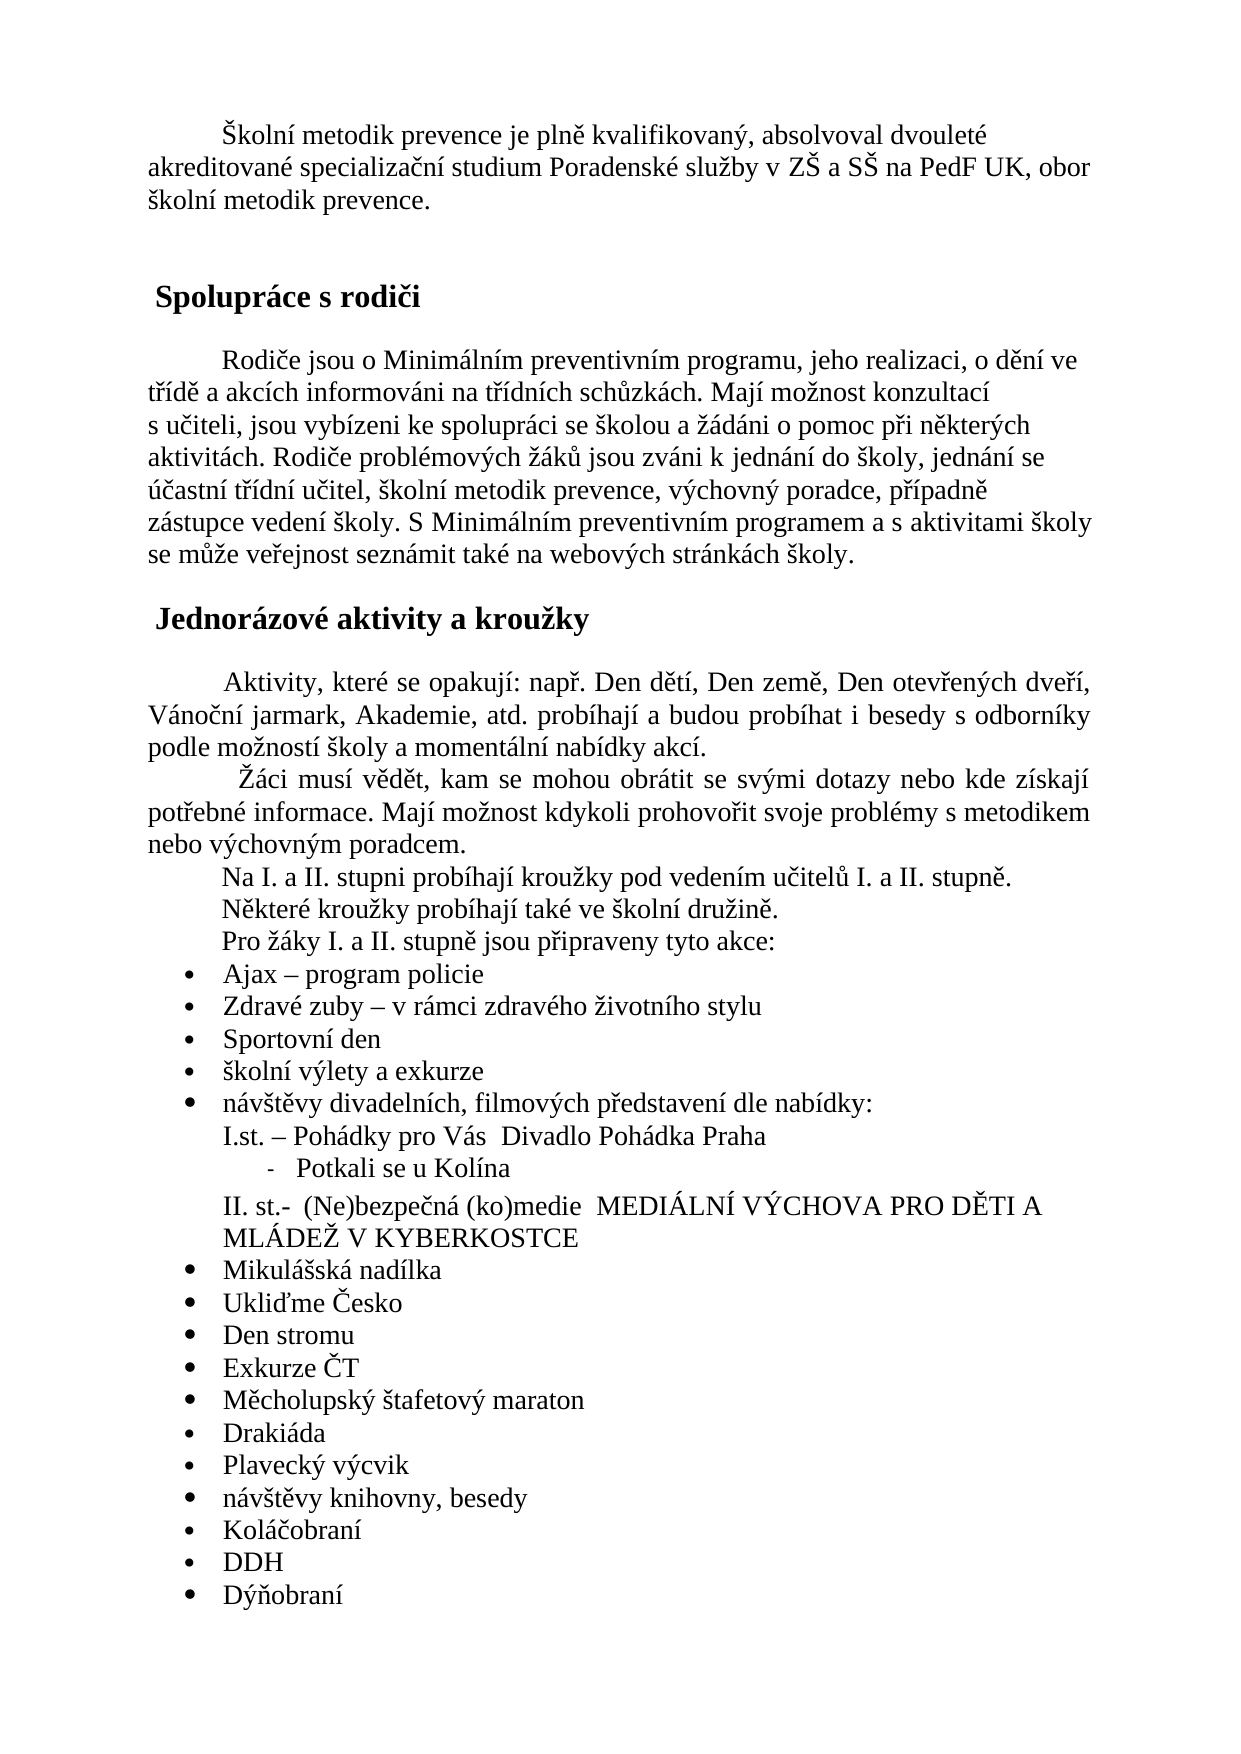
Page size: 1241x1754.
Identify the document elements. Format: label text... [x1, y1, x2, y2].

list Ukliďme Česko [185, 1286, 1092, 1318]
list DDH [185, 1546, 1092, 1578]
text Na I. a II. stupni probíhají kroužky pod vedením učitelů I. a II. stupně. [148, 860, 1092, 892]
list Den stromu [185, 1318, 1092, 1351]
text Školní metodik prevence je plně kvalifikovaný, absolvoval dvouleté akreditované specializační studium Poradenské služby v ZŠ a SŠ na PedF UK, obor školní metodik prevence. [148, 118, 1092, 215]
list Exkurze ČT [185, 1351, 1092, 1383]
list Měcholupský štafetový maraton [185, 1383, 1092, 1416]
list Koláčobraní [185, 1513, 1092, 1546]
list návštěvy knihovny, besedy [185, 1481, 1092, 1513]
list Plavecký výcvik [185, 1448, 1092, 1481]
list Zdravé zuby – v rámci zdravého životního stylu [185, 989, 1092, 1022]
list Sportovní den [185, 1022, 1092, 1054]
text Pro žáky I. a II. stupně jsou připraveny tyto akce: [148, 924, 1092, 957]
list Mikulášská nadílka [185, 1253, 1092, 1286]
list Drakiáda [185, 1416, 1092, 1448]
text - Potkali se u Kolína [148, 1151, 1092, 1184]
text Rodiče jsou o Minimálním preventivním programu, jeho realizaci, o dění ve třídě a akcích informováni na třídních schůzkách. Mají možnost konzultací s učiteli, jsou vybízeni ke spolupráci se školou a žádáni o pomoc při některých aktivitách. Rodiče problémových žáků jsou zváni k jednání do školy, jednání se účastní třídní učitel, školní metodik prevence, výchovný poradce, případně zástupce vedení školy. S Minimálním preventivním programem a s aktivitami školy se může veřejnost seznámit také na webových stránkách školy. [148, 343, 1092, 570]
list Ajax – program policie [185, 957, 1092, 989]
text II. st.- (Ne)bezpečná (ko)medie MEDIÁLNÍ VÝCHOVA PRO DĚTI A MLÁDEŽ V KYBERKOSTCE [223, 1188, 1092, 1253]
text Žáci musí vědět, kam se mohou obrátit se svými dotazy nebo kde získají potřebné informace. Mají možnost kdykoli prohovořit svoje problémy s metodikem nebo výchovným poradcem. [148, 762, 1092, 860]
text Aktivity, které se opakují: např. Den dětí, Den země, Den otevřených dveří, Vánoční jarmark, Akademie, atd. probíhají a budou probíhat i besedy s odborníky podle možností školy a momentální nabídky akcí. [148, 665, 1092, 762]
text Jednorázové aktivity a kroužky [148, 599, 1092, 636]
list školní výlety a exkurze [185, 1054, 1092, 1086]
text Spolupráce s rodiči [148, 277, 1092, 314]
list Dýňobraní [185, 1578, 1092, 1610]
list návštěvy divadelních, filmových představení dle nabídky: I.st. – Pohádky pro Vás Divadlo Pohádka Praha [185, 1086, 1092, 1151]
text Některé kroužky probíhají také ve školní družině. [148, 892, 1092, 924]
